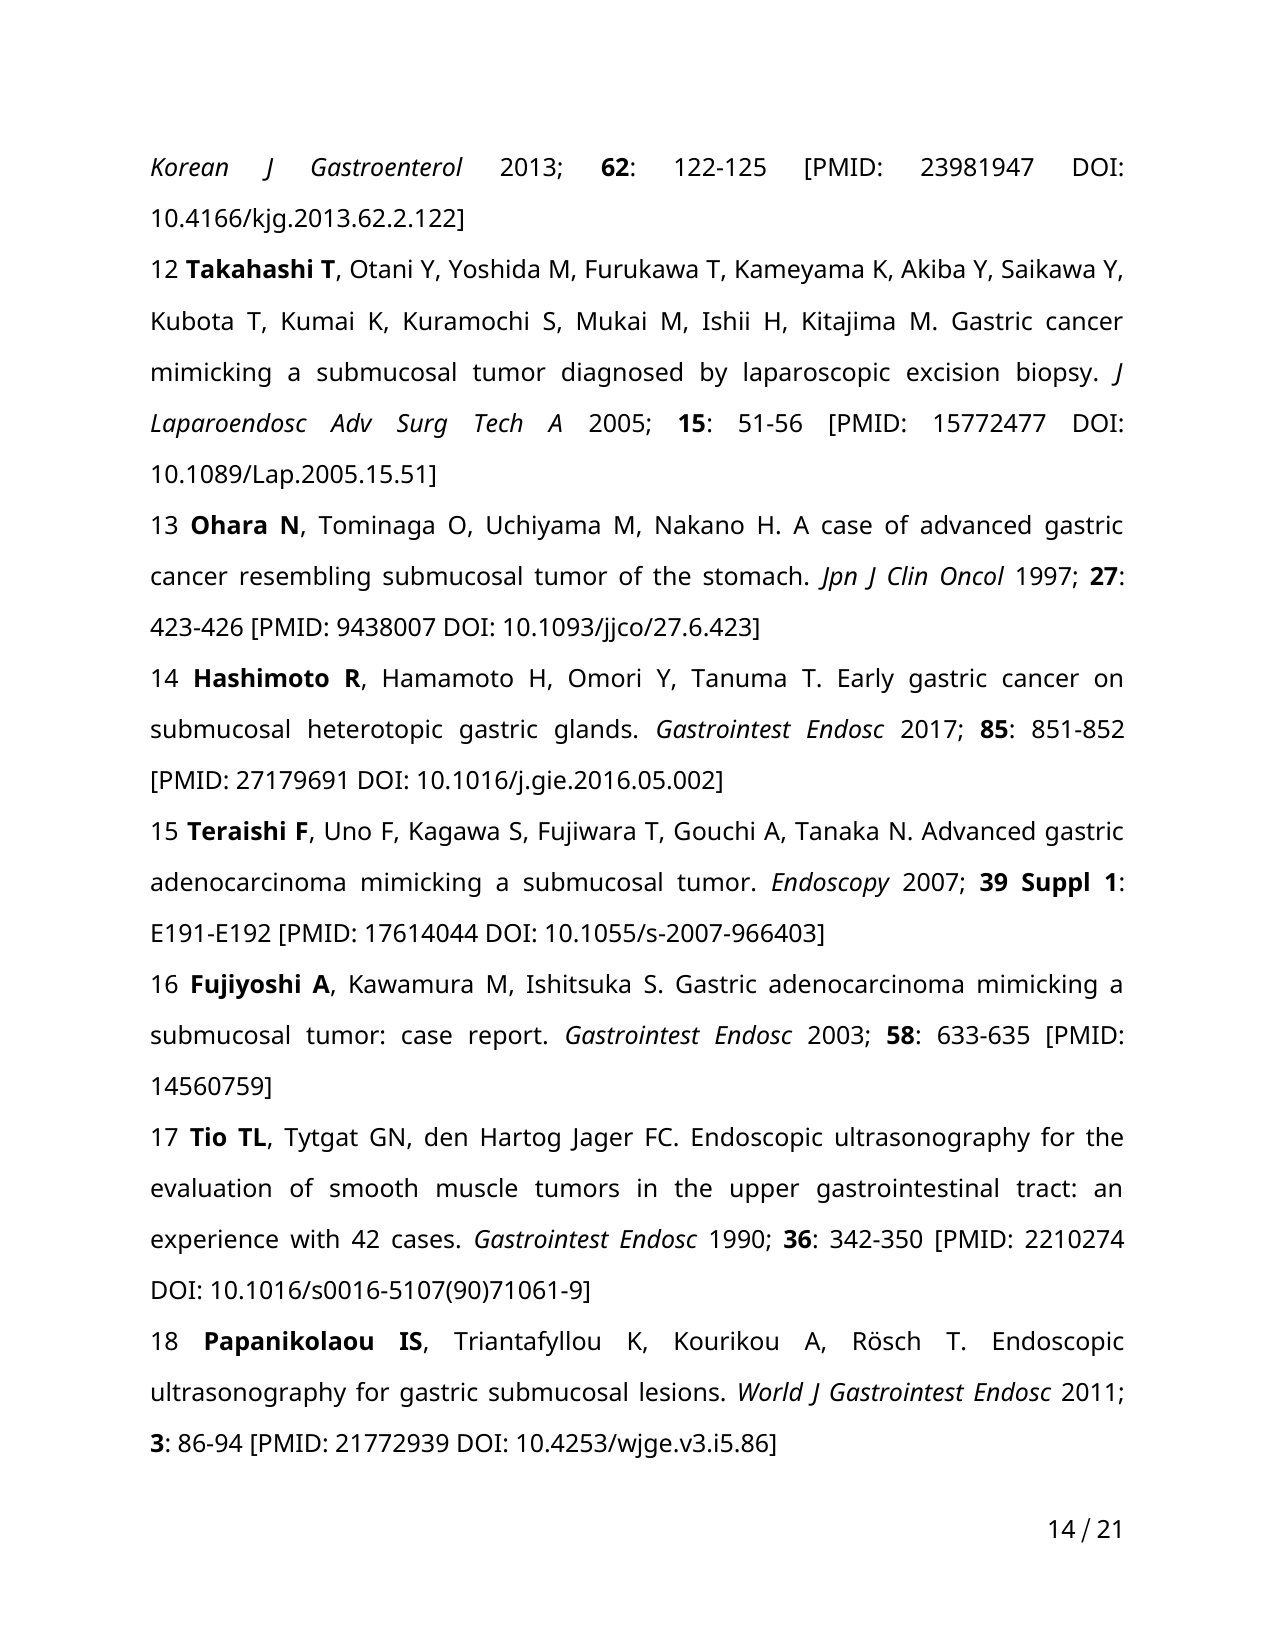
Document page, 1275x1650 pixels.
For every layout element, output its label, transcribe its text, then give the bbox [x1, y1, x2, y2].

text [150, 150, 1125, 235]
text 16 Fujiyoshi A, Kawamura M, Ishitsuka S. Gastric adenocarcinoma mimicking a submucosal tumor: case report. Gastrointest Endosc 2003; 58: 633-635 [PMID: 14560759] [150, 967, 1125, 1103]
text 17 Tio TL, Tytgat GN, den Hartog Jager FC. Endoscopic ultrasonography for the evaluation of smooth muscle tumors in the upper gastrointestinal tract: an experience with 42 cases. Gastrointest Endosc 1990; 36: 342-350 [PMID: 2210274 DOI: 10.1016/s0016-5107(90)71061-9] [150, 1120, 1125, 1307]
text 15 Teraishi F, Uno F, Kagawa S, Fujiwara T, Gouchi A, Tanaka N. Advanced gastric adenocarcinoma mimicking a submucosal tumor. Endoscopy 2007; 39 Suppl 1: E191-E192 [PMID: 17614044 DOI: 10.1055/s-2007-966403] [150, 813, 1125, 950]
text 14 Hashimoto R, Hamamoto H, Omori Y, Tanuma T. Early gastric cancer on submucosal heterotopic gastric glands. Gastrointest Endosc 2017; 85: 851-852 [PMID: 27179691 DOI: 10.1016/j.gie.2016.05.002] [150, 660, 1125, 797]
text 12 Takahashi T, Otani Y, Yoshida M, Furukawa T, Kameyama K, Akiba Y, Saikawa Y, Kubota T, Kumai K, Kuramochi S, Mukai M, Ishii H, Kitajima M. Gastric cancer mimicking a submucosal tumor diagnosed by laparoscopic excision biopsy. J Laparoendosc Adv Surg Tech A 2005; 15: 51-56 [PMID: 15772477 DOI: 10.1089/Lap.2005.15.51] [150, 252, 1125, 490]
text 13 Ohara N, Tominaga O, Uchiyama M, Nakano H. A case of advanced gastric cancer resembling submucosal tumor of the stomach. Jpn J Clin Oncol 1997; 27: 423-426 [PMID: 9438007 DOI: 10.1093/jjco/27.6.423] [150, 507, 1125, 643]
text 18 Papanikolaou IS, Triantafyllou K, Kourikou A, Rösch T. Endoscopic ultrasonography for gastric submucosal lesions. World J Gastrointest Endosc 2011; 3: 86-94 [PMID: 21772939 DOI: 10.4253/wjge.v3.i5.86] [150, 1324, 1125, 1460]
